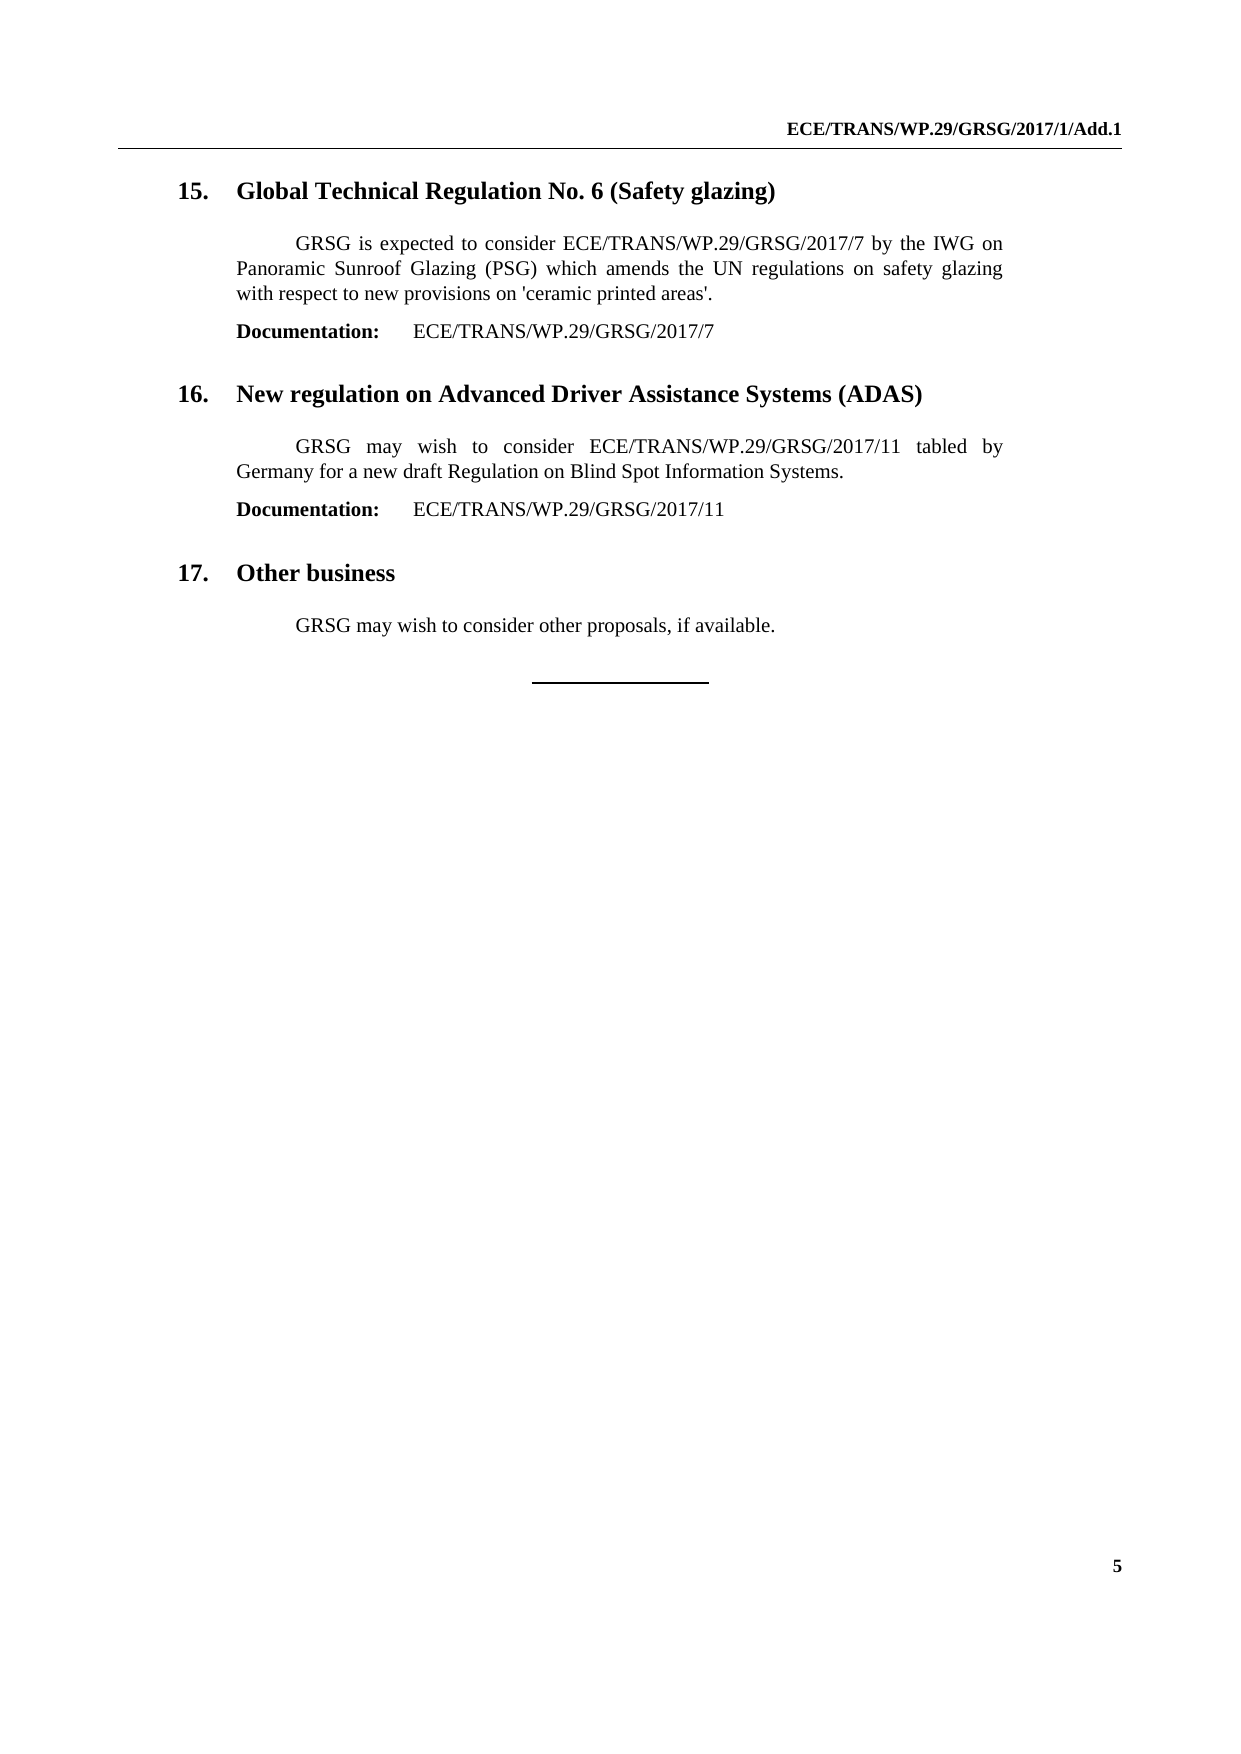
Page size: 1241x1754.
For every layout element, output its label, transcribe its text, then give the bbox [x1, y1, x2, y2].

text GRSG may wish to consider ECE/TRANS/WP.29/GRSG/2017/11 tabled by Germany for a new draft Regulation on Blind Spot Information Systems. [236, 433, 1004, 483]
text Documentation: ECE/TRANS/WP.29/GRSG/2017/11 [236, 496, 1003, 521]
text GRSG may wish to consider other proposals, if available. [236, 612, 1004, 637]
text 15. Global Technical Regulation No. 6 (Safety glazing) [177, 177, 1004, 205]
text Documentation: ECE/TRANS/WP.29/GRSG/2017/7 [236, 318, 1003, 343]
text 16. New regulation on Advanced Driver Assistance Systems (ADAS) [177, 380, 1004, 408]
text 17. Other business [177, 558, 1004, 587]
text GRSG is expected to consider ECE/TRANS/WP.29/GRSG/2017/7 by the IWG on Panoramic Sunroof Glazing (PSG) which amends the UN regulations on safety glazing with respect to new provisions on 'ceramic printed areas'. [236, 230, 1004, 305]
